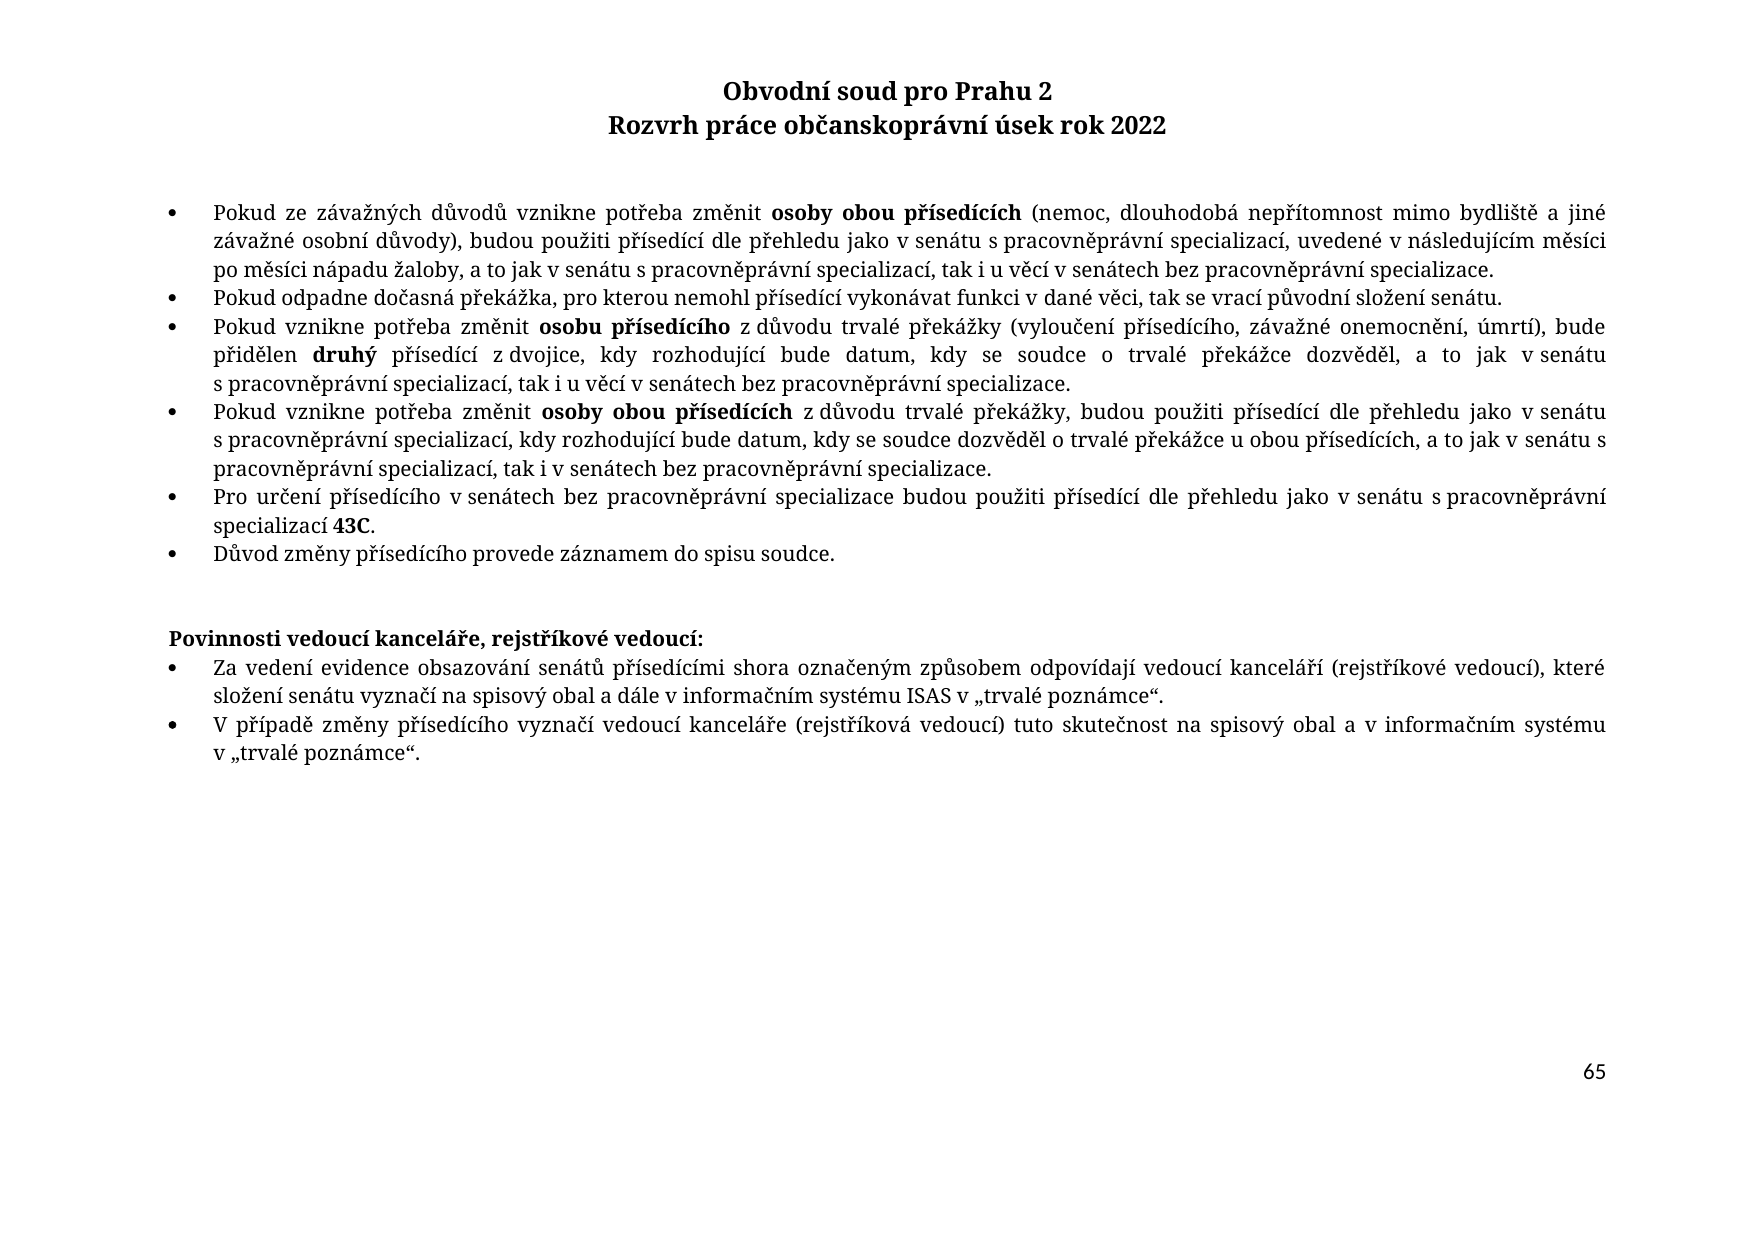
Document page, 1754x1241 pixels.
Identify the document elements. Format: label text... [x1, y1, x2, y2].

list Důvod změny přísedícího provede záznamem do spisu soudce. [169, 539, 1606, 568]
list Pokud odpadne dočasná překážka, pro kterou nemohl přísedící vykonávat funkci v dané věci, tak se vrací původní složení senátu. [169, 283, 1606, 312]
text Povinnosti vedoucí kanceláře, rejstříkové vedoucí: [169, 624, 1606, 653]
list Pro určení přísedícího v senátech bez pracovněprávní specializace budou použiti přísedící dle přehledu jako v senátu s pracovněprávní specializací 43C. [169, 482, 1606, 539]
list Za vedení evidence obsazování senátů přísedícími shora označeným způsobem odpovídají vedoucí kanceláří (rejstříkové vedoucí), které složení senátu vyznačí na spisový obal a dále v informačním systému ISAS v „trvalé poznámce“. [169, 653, 1606, 710]
list Pokud vznikne potřeba změnit osoby obou přísedících z důvodu trvalé překážky, budou použiti přísedící dle přehledu jako v senátu s pracovněprávní specializací, kdy rozhodující bude datum, kdy se soudce dozvěděl o trvalé překážce u obou přísedících, a to jak v senátu s pracovněprávní specializací, tak i v senátech bez pracovněprávní specializace. [169, 397, 1606, 482]
list Pokud vznikne potřeba změnit osobu přísedícího z důvodu trvalé překážky (vyloučení přísedícího, závažné onemocnění, úmrtí), bude přidělen druhý přísedící z dvojice, kdy rozhodující bude datum, kdy se soudce o trvalé překážce dozvěděl, a to jak v senátu s pracovněprávní specializací, tak i u věcí v senátech bez pracovněprávní specializace. [169, 312, 1606, 397]
list Pokud ze závažných důvodů vznikne potřeba změnit osoby obou přísedících (nemoc, dlouhodobá nepřítomnost mimo bydliště a jiné závažné osobní důvody), budou použiti přísedící dle přehledu jako v senátu s pracovněprávní specializací, uvedené v následujícím měsíci po měsíci nápadu žaloby, a to jak v senátu s pracovněprávní specializací, tak i u věcí v senátech bez pracovněprávní specializace. [169, 198, 1606, 283]
list V případě změny přísedícího vyznačí vedoucí kanceláře (rejstříková vedoucí) tuto skutečnost na spisový obal a v informačním systému v „trvalé poznámce“. [169, 710, 1606, 767]
